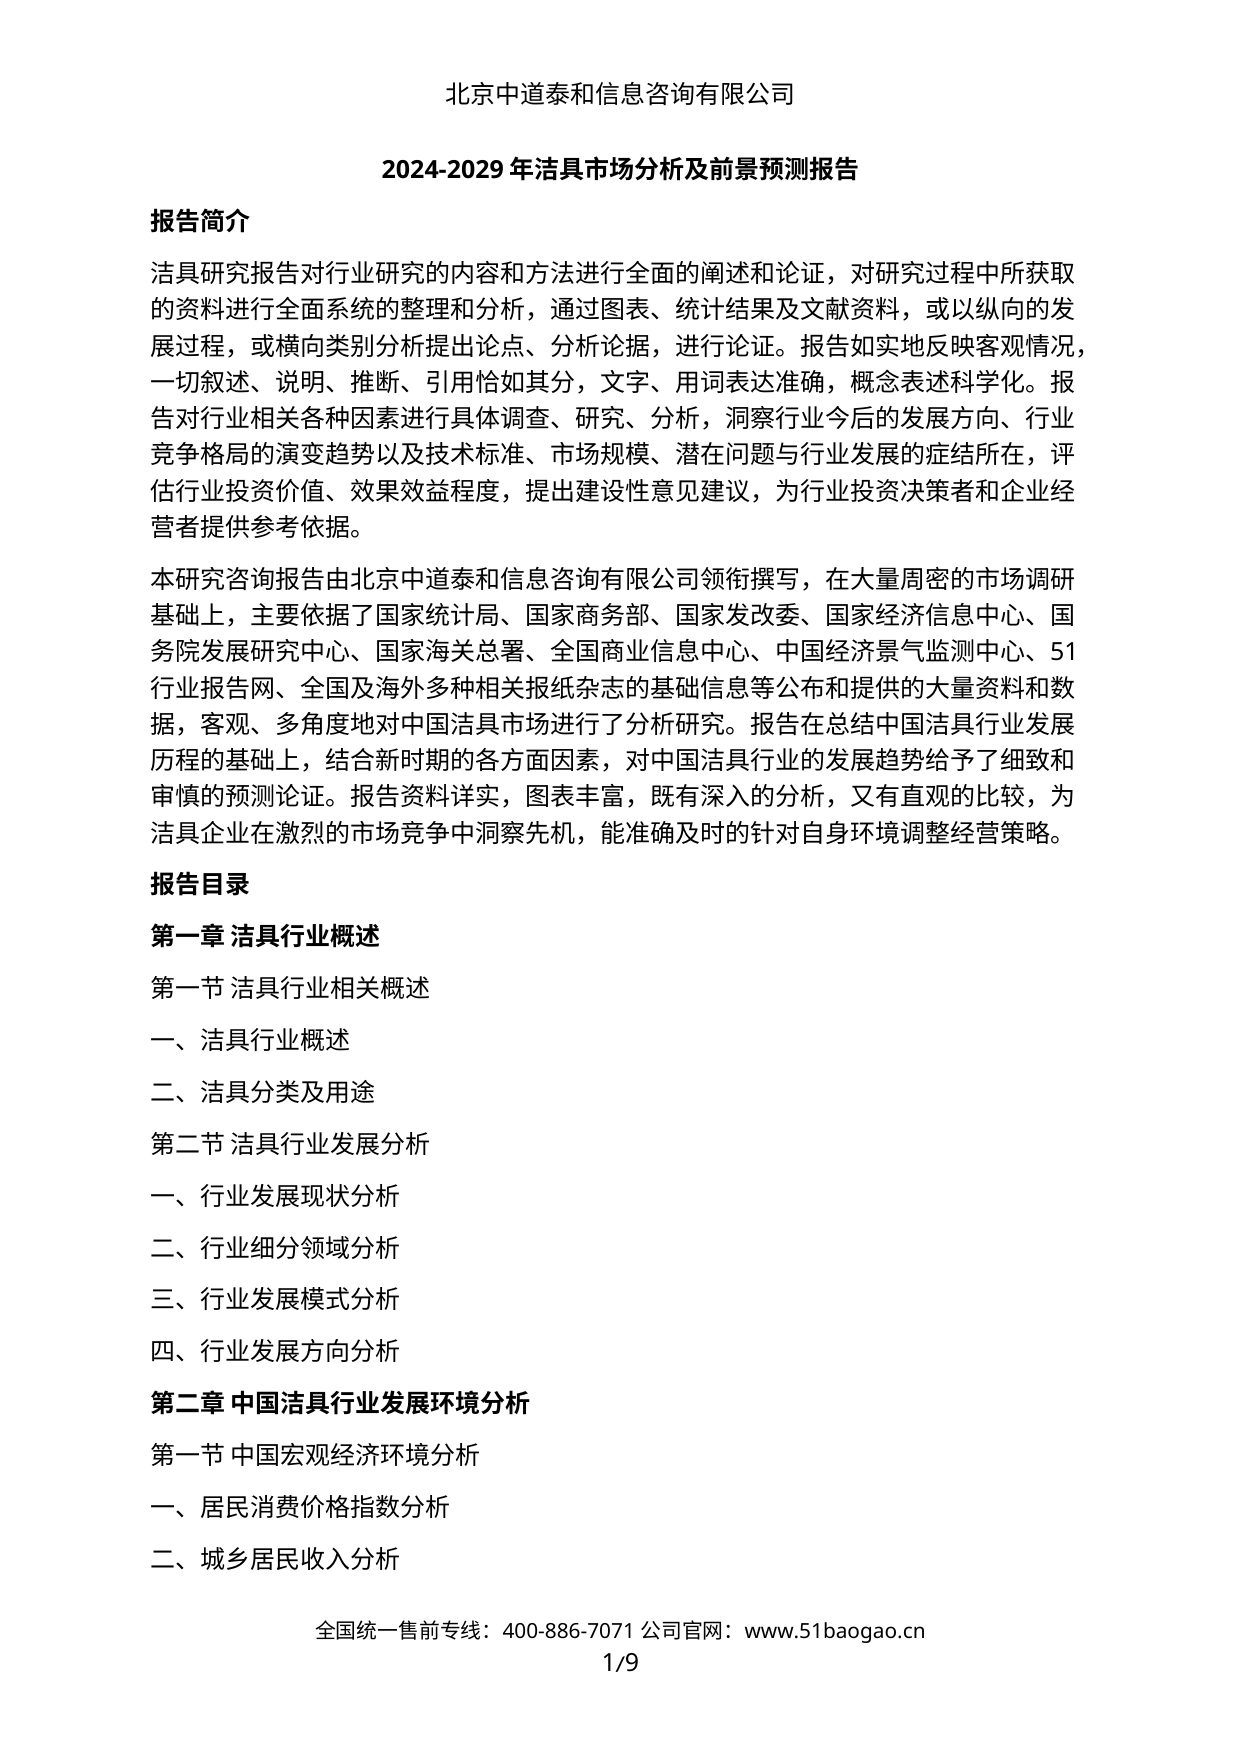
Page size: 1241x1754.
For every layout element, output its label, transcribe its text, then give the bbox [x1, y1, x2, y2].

text 报告简介 [150, 202, 1090, 238]
text 二、城乡居民收入分析 [150, 1539, 1090, 1576]
text 本研究咨询报告由北京中道泰和信息咨询有限公司领衔撰写，在大量周密的市场调研基础上，主要依据了国家统计局、国家商务部、国家发改委、国家经济信息中心、国务院发展研究中心、国家海关总署、全国商业信息中心、中国经济景气监测中心、51行业报告网、全国及海外多种相关报纸杂志的基础信息等公布和提供的大量资料和数据，客观、多角度地对中国洁具市场进行了分析研究。报告在总结中国洁具行业发展历程的基础上，结合新时期的各方面因素，对中国洁具行业的发展趋势给予了细致和审慎的预测论证。报告资料详实，图表丰富，既有深入的分析，又有直观的比较，为洁具企业在激烈的市场竞争中洞察先机，能准确及时的针对自身环境调整经营策略。 [150, 559, 1090, 849]
text 三、行业发展模式分析 [150, 1280, 1090, 1316]
text 洁具研究报告对行业研究的内容和方法进行全面的阐述和论证，对研究过程中所获取的资料进行全面系统的整理和分析，通过图表、统计结果及文献资料，或以纵向的发展过程，或横向类别分析提出论点、分析论据，进行论证。报告如实地反映客观情况，一切叙述、说明、推断、引用恰如其分，文字、用词表达准确，概念表述科学化。报告对行业相关各种因素进行具体调查、研究、分析，洞察行业今后的发展方向、行业竞争格局的演变趋势以及技术标准、市场规模、潜在问题与行业发展的症结所在，评估行业投资价值、效果效益程度，提出建设性意见建议，为行业投资决策者和企业经营者提供参考依据。 [150, 254, 1090, 544]
text 第一章 洁具行业概述 [150, 917, 1090, 953]
text 第一节 中国宏观经济环境分析 [150, 1436, 1090, 1472]
text 一、居民消费价格指数分析 [150, 1487, 1090, 1524]
text 二、洁具分类及用途 [150, 1072, 1090, 1109]
text 一、洁具行业概述 [150, 1021, 1090, 1057]
text 2024-2029年洁具市场分析及前景预测报告 [150, 150, 1090, 186]
text 第二章 中国洁具行业发展环境分析 [150, 1384, 1090, 1420]
text 第二节 洁具行业发展分析 [150, 1124, 1090, 1161]
text 第一节 洁具行业相关概述 [150, 969, 1090, 1005]
text 报告目录 [150, 865, 1090, 901]
text 一、行业发展现状分析 [150, 1176, 1090, 1212]
text 二、行业细分领域分析 [150, 1228, 1090, 1264]
text 四、行业发展方向分析 [150, 1332, 1090, 1368]
